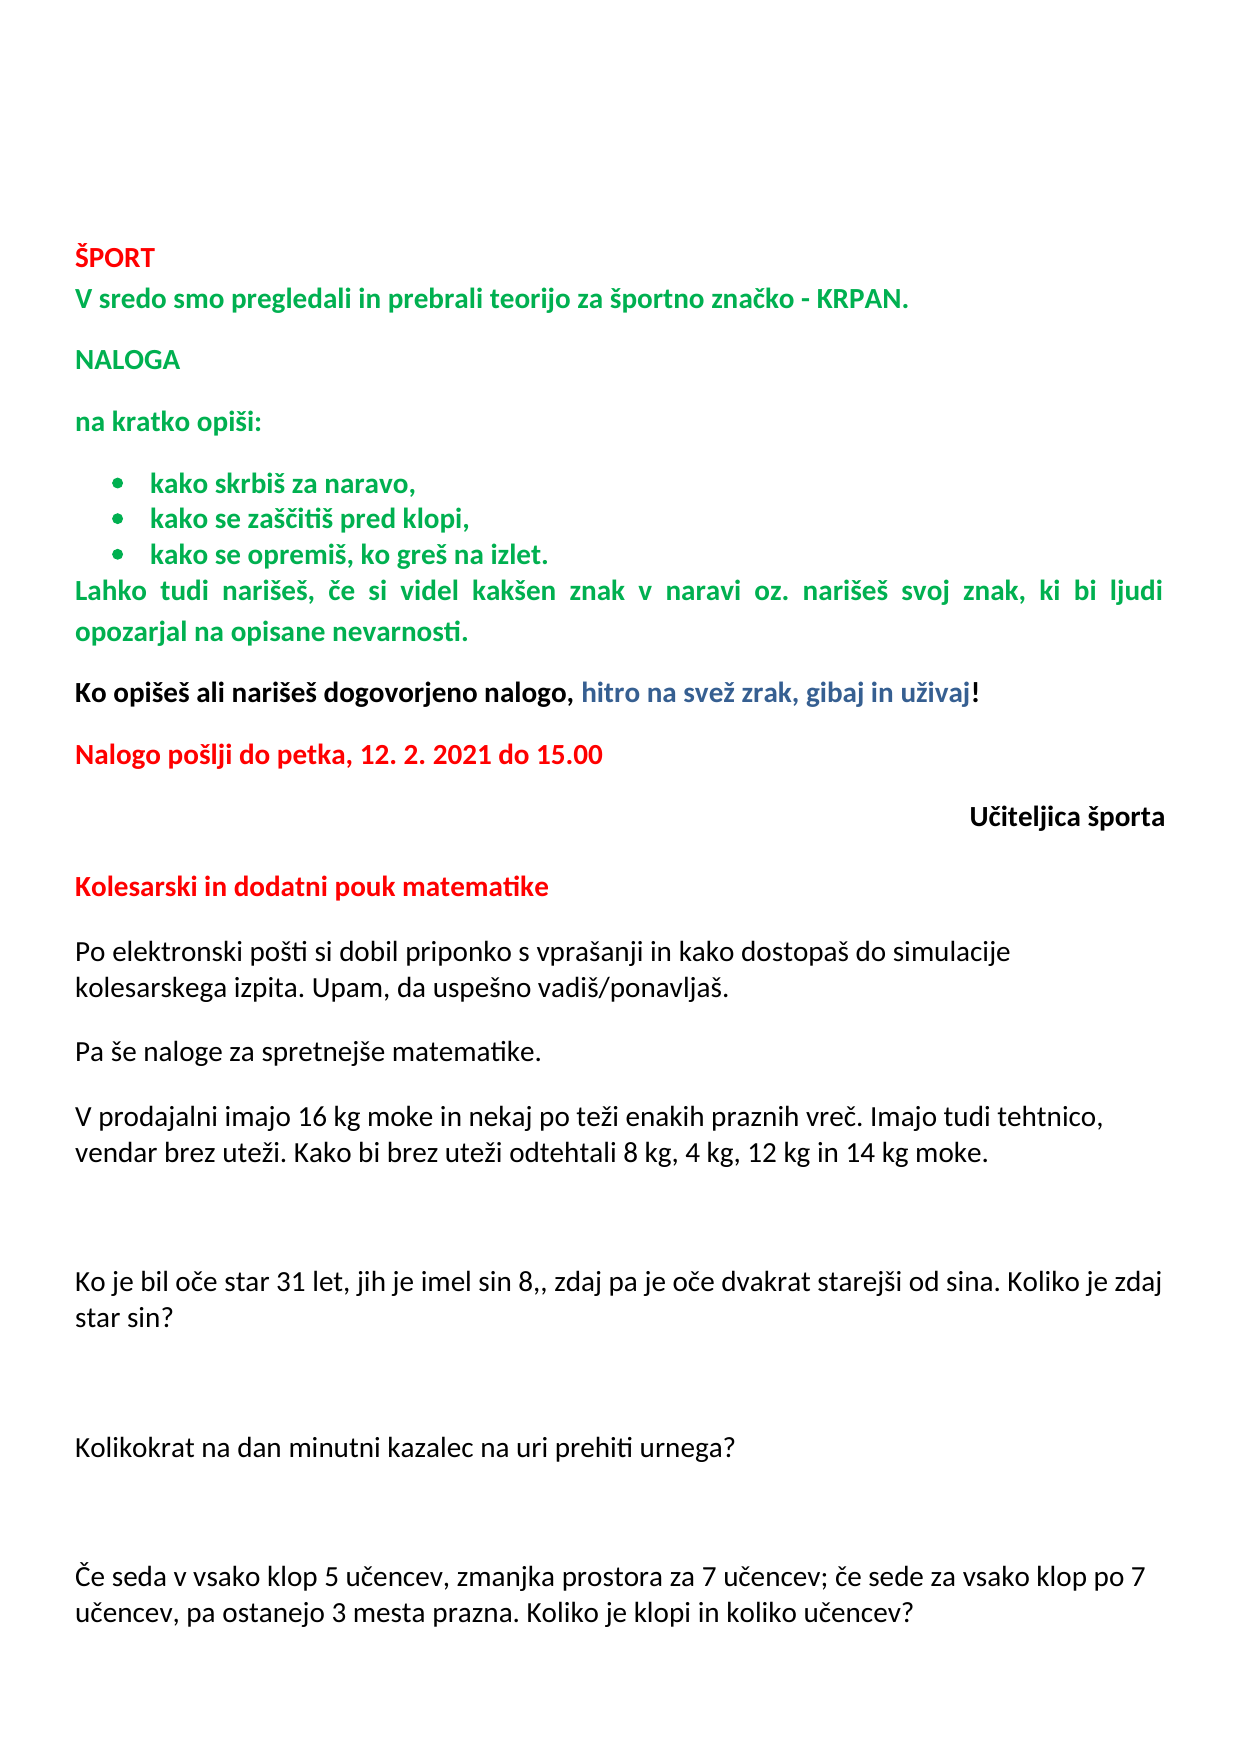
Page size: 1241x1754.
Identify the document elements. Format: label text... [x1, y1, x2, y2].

text Po elektronski pošti si dobil priponko s vprašanji in kako dostopaš do simulacije kolesarskega izpita. Upam, da uspešno vadiš/ponavljaš. [75, 933, 1165, 1004]
text V sredo smo pregledali in prebrali teorijo za športno značko - KRPAN. [75, 280, 1165, 315]
text Učiteljica športa [75, 798, 1165, 834]
text ŠPORT [75, 239, 1165, 274]
text V prodajalni imajo 16 kg moke in nekaj po teži enakih praznih vreč. Imajo tudi tehtnico, vendar brez uteži. Kako bi brez uteži odtehtali 8 kg, 4 kg, 12 kg in 14 kg moke. [75, 1098, 1165, 1169]
text Pa še naloge za spretnejše matematike. [75, 1033, 1165, 1069]
text Če seda v vsako klop 5 učencev, zmanjka prostora za 7 učencev; če sede za vsako klop po 7 učencev, pa ostanejo 3 mesta prazna. Koliko je klopi in koliko učencev? [75, 1558, 1165, 1629]
text na kratko opiši: [75, 403, 1165, 439]
text Lahko tudi narišeš, če si videl kakšen znak v naravi oz. narišeš svoj znak, ki bi ljudi opozarjal na opisane nevarnosti. [75, 572, 1165, 648]
text Nalogo pošlji do petka, 12. 2. 2021 do 15.00 [75, 736, 1165, 772]
list kako se zaščitiš pred klopi, [112, 501, 1165, 536]
list kako skrbiš za naravo, [112, 465, 1165, 501]
text NALOGA [75, 341, 1165, 377]
text Ko opišeš ali narišeš dogovorjeno nalogo, hitro na svež zrak, gibaj in uživaj! [75, 674, 1165, 710]
text Kolesarski in dodatni pouk matematike [75, 868, 1165, 904]
list kako se opremiš, ko greš na izlet. [112, 536, 1165, 572]
text Ko je bil oče star 31 let, jih je imel sin 8,, zdaj pa je oče dvakrat starejši od sina. Koliko je zdaj star sin? [75, 1263, 1165, 1335]
text Kolikokrat na dan minutni kazalec na uri prehiti urnega? [75, 1429, 1165, 1464]
